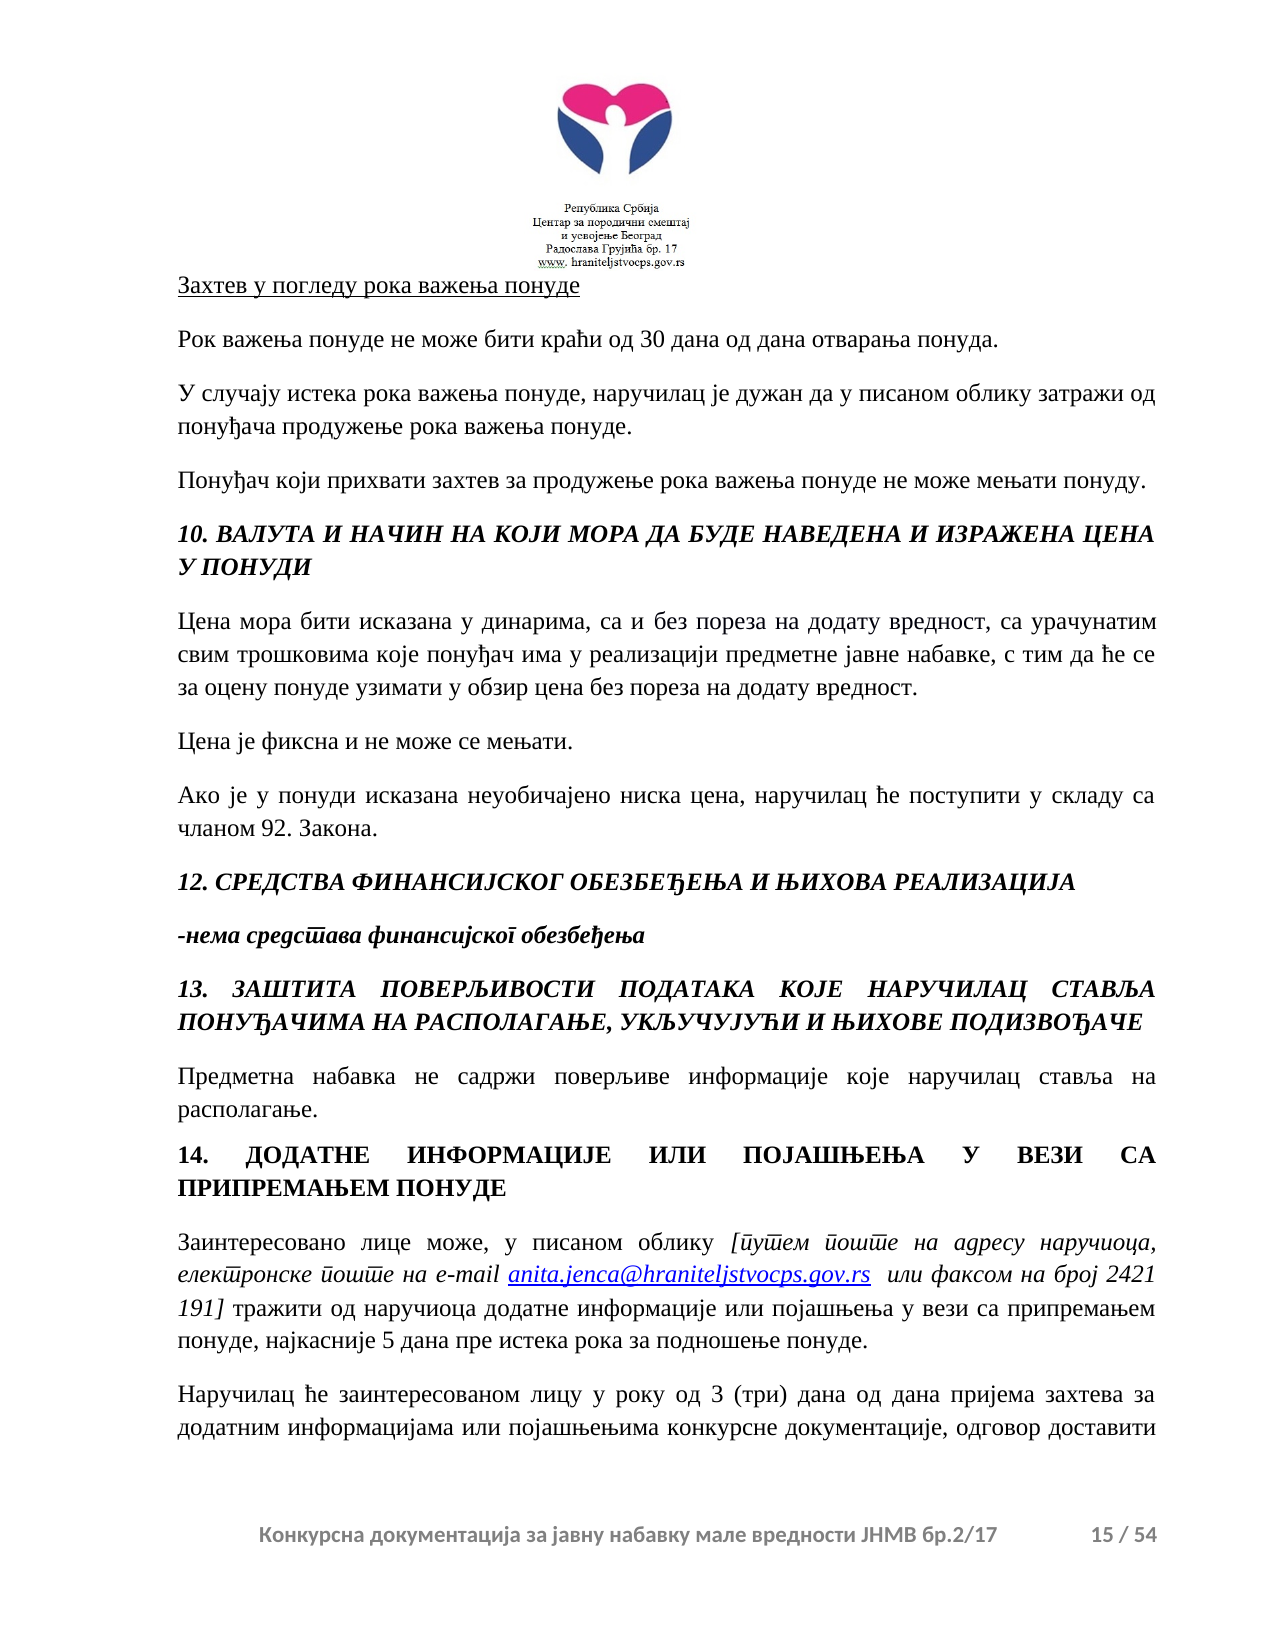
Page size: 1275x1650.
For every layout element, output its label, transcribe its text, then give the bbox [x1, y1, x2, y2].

text Ако је у понуди исказана неуобичајено ниска цена, наручилац ће поступити у складу са чланом 92. Закона. [177, 780, 1157, 841]
text Заинтересовано лице може, у писаном облику [путем поште на адресу наручиоца, електронске поште на e-mail anita.jenca@hraniteljstvocps.gov.rs или факсом на број 2421 191] тражити од наручиоца додатне информације или појашњења у вези са припремањем понуде, најкасније 5 дана пре истека рока за подношење понуде. [177, 1227, 1157, 1354]
text 10. ВАЛУТА И НАЧИН НА КОЈИ МОРА ДА БУДЕ НАВЕДЕНА И ИЗРАЖЕНА ЦЕНА У ПОНУДИ [177, 519, 1157, 581]
picture [523, 73, 701, 271]
text Цена мора бити исказана у динарима, са и без пореза на додату вредност, са урачунатим свим трошковима које понуђач има у реализацији предметне јавне набавке, с тим да ће се за оцену понуде узимати у обзир цена без пореза на додату вредност. [177, 606, 1157, 701]
text Предметна набавка не садржи поверљиве информације које наручилац ставља на располагање. [177, 1061, 1157, 1123]
text Захтев у погледу рока важења понуде [177, 271, 1157, 299]
text 14. ДОДАТНЕ ИНФОРМАЦИЈЕ ИЛИ ПОЈАШЊЕЊА У ВЕЗИ СА ПРИПРЕМАЊЕМ ПОНУДЕ [177, 1140, 1157, 1201]
text Рок важења понуде не може бити краћи од 30 дана од дана отварања понуда. [177, 324, 1157, 353]
text 13. ЗАШТИТА ПОВЕРЉИВОСТИ ПОДАТАКА КОЈЕ НАРУЧИЛАЦ СТАВЉА ПОНУЂАЧИМА НА РАСПОЛАГАЊЕ, УКЉУЧУЈУЋИ И ЊИХОВЕ ПОДИЗВОЂАЧЕ [177, 974, 1157, 1036]
text Понуђач који прихвати захтев за продужење рока важења понуде не може мењати понуду. [177, 465, 1157, 494]
text 12. СРЕДСТВА ФИНАНСИЈСКОГ ОБЕЗБЕЂЕЊА И ЊИХОВА РЕАЛИЗАЦИЈА [177, 867, 1157, 895]
text -нема средстава финансијског обезбеђења [177, 920, 1157, 949]
text У случају истека рока важења понуде, наручилац је дужан да у писаном облику затражи од понуђача продужење рока важења понуде. [177, 378, 1157, 440]
text Цена је фиксна и не може се мењати. [177, 726, 1157, 754]
